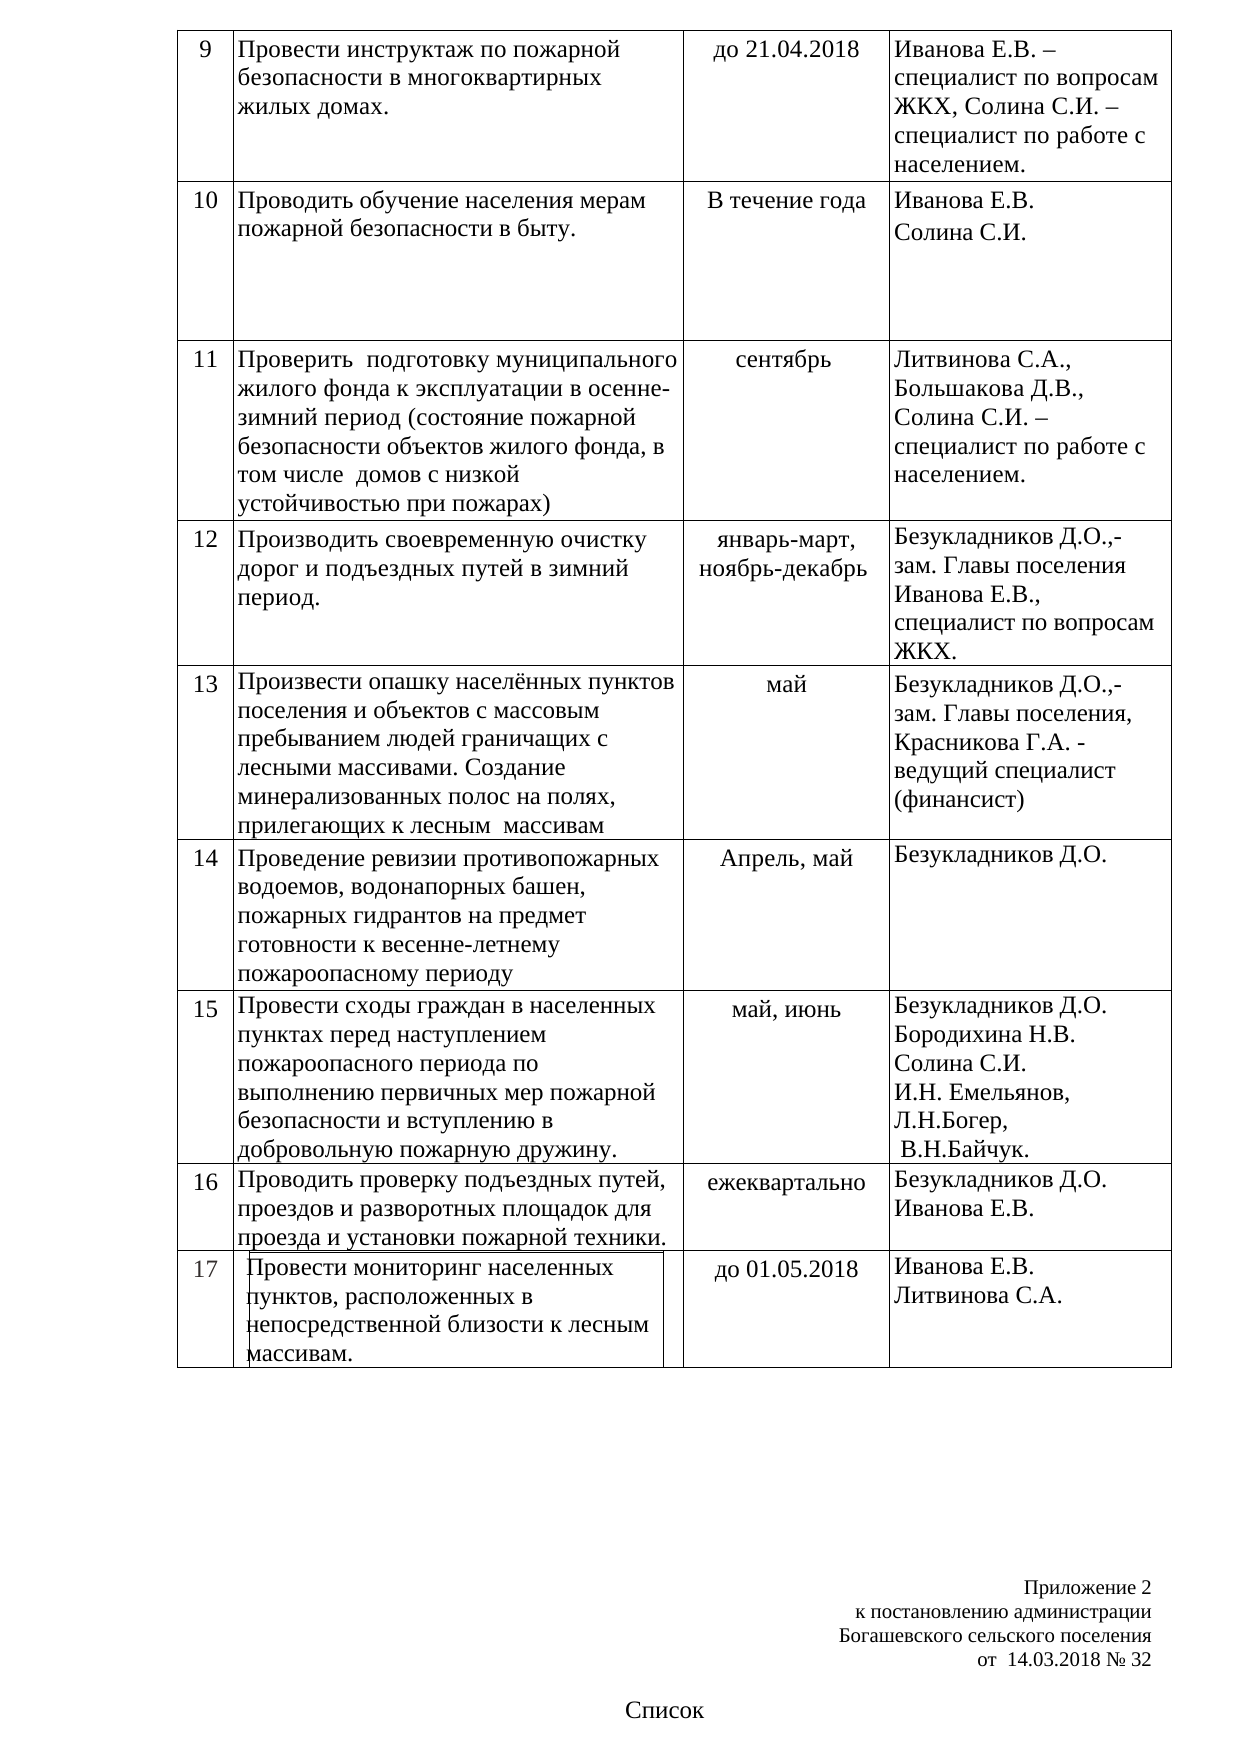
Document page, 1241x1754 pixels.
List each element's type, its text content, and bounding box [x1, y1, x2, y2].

table_cell В течение года [684, 182, 889, 340]
table_cell 12 [178, 521, 233, 665]
table_cell Проверить подготовку муниципального жилого фонда к эксплуатации в осенне-зимний период (состояние пожарной безопасности объектов жилого фонда, в том числе домов с низкой устойчивостью при пожарах) [234, 341, 683, 520]
table_cell [250, 1253, 663, 1367]
table_cell Проводить обучение населения мерам пожарной безопасности в быту. [234, 182, 683, 340]
table_cell ежеквартально [684, 1164, 889, 1250]
table_cell [234, 1251, 249, 1367]
table_cell Безукладников Д.О. Иванова Е.В. [890, 1164, 1171, 1250]
text от 14.03.2018 № 32 [796, 1647, 1152, 1671]
table_cell Производить своевременную очистку дорог и подъездных путей в зимний период. [234, 521, 683, 665]
table_cell 17 [178, 1251, 233, 1367]
table_cell Безукладников Д.О. Бородихина Н.В. Солина С.И. И.Н. Емельянов, Л.Н.Богер, В.Н.Байчук. [890, 991, 1171, 1163]
table_cell Иванова Е.В. – специалист по вопросам ЖКХ, Солина С.И. – специалист по работе с населением. [890, 31, 1171, 181]
table_cell Иванова Е.В. Литвинова С.А. [890, 1251, 1171, 1367]
table_cell 15 [178, 991, 233, 1163]
text Приложение 2 [856, 1575, 1152, 1599]
table_cell Провести инструктаж по пожарной безопасности в многоквартирных жилых домах. [234, 31, 683, 181]
table_cell Проводить проверку подъездных путей, проездов и разворотных площадок для проезда и установки пожарной техники. [234, 1164, 683, 1250]
table_cell май, июнь [684, 991, 889, 1163]
table_cell [664, 1251, 683, 1367]
text Список [177, 1695, 1152, 1724]
text к постановлению администрации [796, 1599, 1152, 1623]
table_cell Безукладников Д.О. [890, 840, 1171, 989]
table_cell Провести сходы граждан в населенных пунктах перед наступлением пожароопасного периода по выполнению первичных мер пожарной безопасности и вступлению в добровольную пожарную дружину. [234, 991, 683, 1163]
text Богашевского сельского поселения [740, 1623, 1152, 1647]
table_cell Произвести опашку населённых пунктов поселения и объектов с массовым пребыванием людей граничащих с лесными массивами. Создание минерализованных полос на полях, прилегающих к лесным массивам [234, 666, 683, 838]
table_cell до 01.05.2018 [684, 1251, 889, 1367]
table_cell январь-март, ноябрь-декабрь [684, 521, 889, 665]
table_cell 9 [178, 31, 233, 181]
table_cell Апрель, май [684, 840, 889, 989]
table_cell май [684, 666, 889, 838]
table_cell Безукладников Д.О.,- зам. Главы поселения, Красникова Г.А. - ведущий специалист (финансист) [890, 666, 1171, 838]
table_cell Безукладников Д.О.,- зам. Главы поселения Иванова Е.В., специалист по вопросам ЖКХ. [890, 521, 1171, 665]
table_cell 11 [178, 341, 233, 520]
table_cell 13 [178, 666, 233, 838]
table_cell Проведение ревизии противопожарных водоемов, водонапорных башен, пожарных гидрантов на предмет готовности к весенне-летнему пожароопасному периоду [234, 840, 683, 989]
table_cell Литвинова С.А., Большакова Д.В., Солина С.И. – специалист по работе с населением. [890, 341, 1171, 520]
table_cell Иванова Е.В. Солина С.И. [890, 182, 1171, 340]
table_cell до 21.04.2018 [684, 31, 889, 181]
table_cell 14 [178, 840, 233, 989]
table_cell 10 [178, 182, 233, 340]
table_cell сентябрь [684, 341, 889, 520]
table_cell 16 [178, 1164, 233, 1250]
